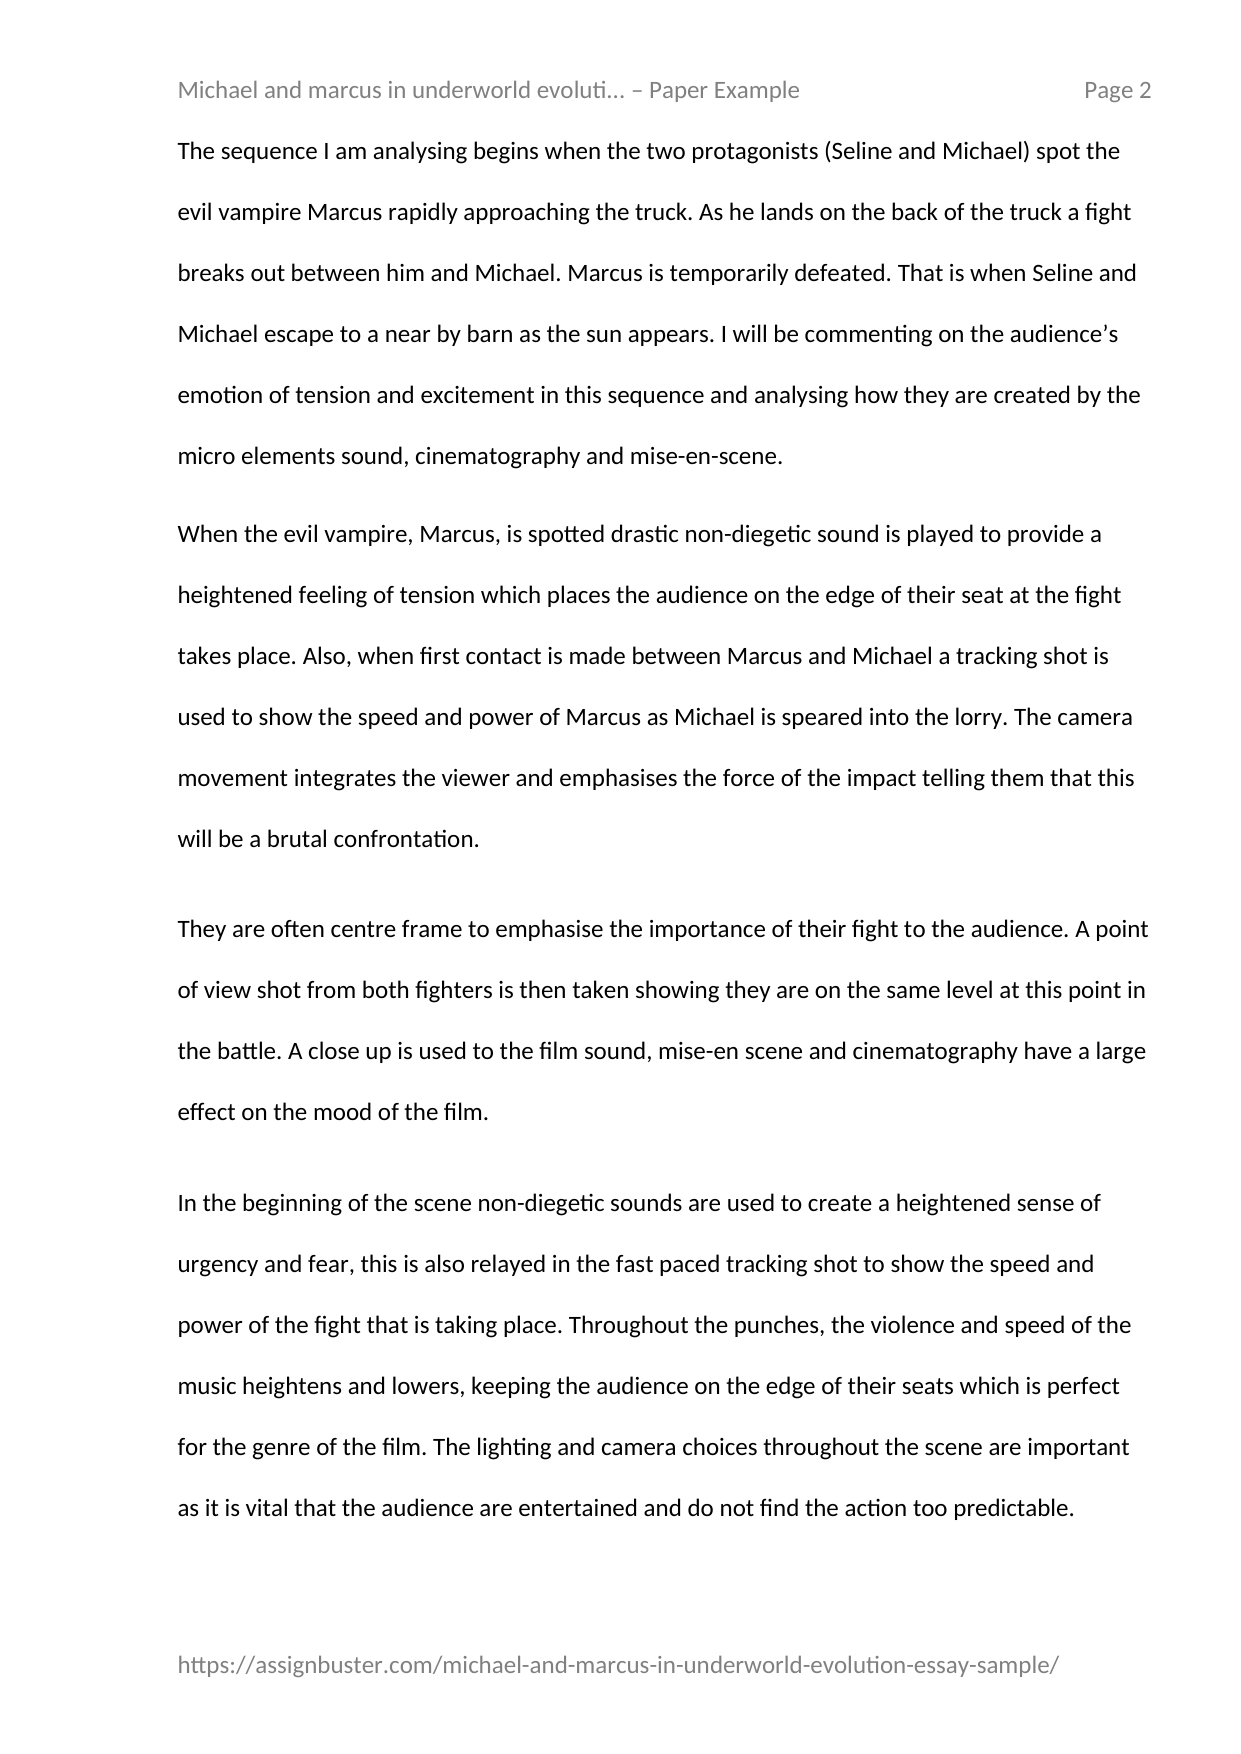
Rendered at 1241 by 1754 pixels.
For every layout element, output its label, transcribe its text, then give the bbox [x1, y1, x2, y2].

text The sequence I am analysing begins when the two protagonists (Seline and Michael) spot the evil vampire Marcus rapidly approaching the truck. As he lands on the back of the truck a fight breaks out between him and Michael. Marcus is temporarily defeated. That is when Seline and Michael escape to a near by barn as the sun appears. I will be commenting on the audience’s emotion of tension and excitement in this sequence and analysing how they are created by the micro elements sound, cinematography and mise-en-scene. [177, 135, 1152, 471]
text In the beginning of the scene non-diegetic sounds are used to create a heightened sense of urgency and fear, this is also relayed in the fast paced tracking shot to show the speed and power of the fight that is taking place. Throughout the punches, the violence and speed of the music heightens and lowers, keeping the audience on the edge of their seats which is perfect for the genre of the film. The lighting and camera choices throughout the scene are important as it is vital that the audience are entertained and do not find the action too predictable. [177, 1187, 1152, 1523]
text They are often centre frame to emphasise the importance of their fight to the audience. A point of view shot from both fighters is then taken showing they are on the same level at this point in the battle. A close up is used to the film sound, mise-en scene and cinematography have a large effect on the mood of the film. [177, 913, 1152, 1127]
text When the evil vampire, Marcus, is spotted drastic non-diegetic sound is played to provide a heightened feeling of tension which places the audience on the edge of their seat at the fight takes place. Also, when first contact is made between Marcus and Michael a tracking shot is used to show the speed and power of Marcus as Michael is speared into the lorry. The camera movement integrates the viewer and emphasises the force of the impact telling them that this will be a brutal confrontation. [177, 518, 1152, 853]
